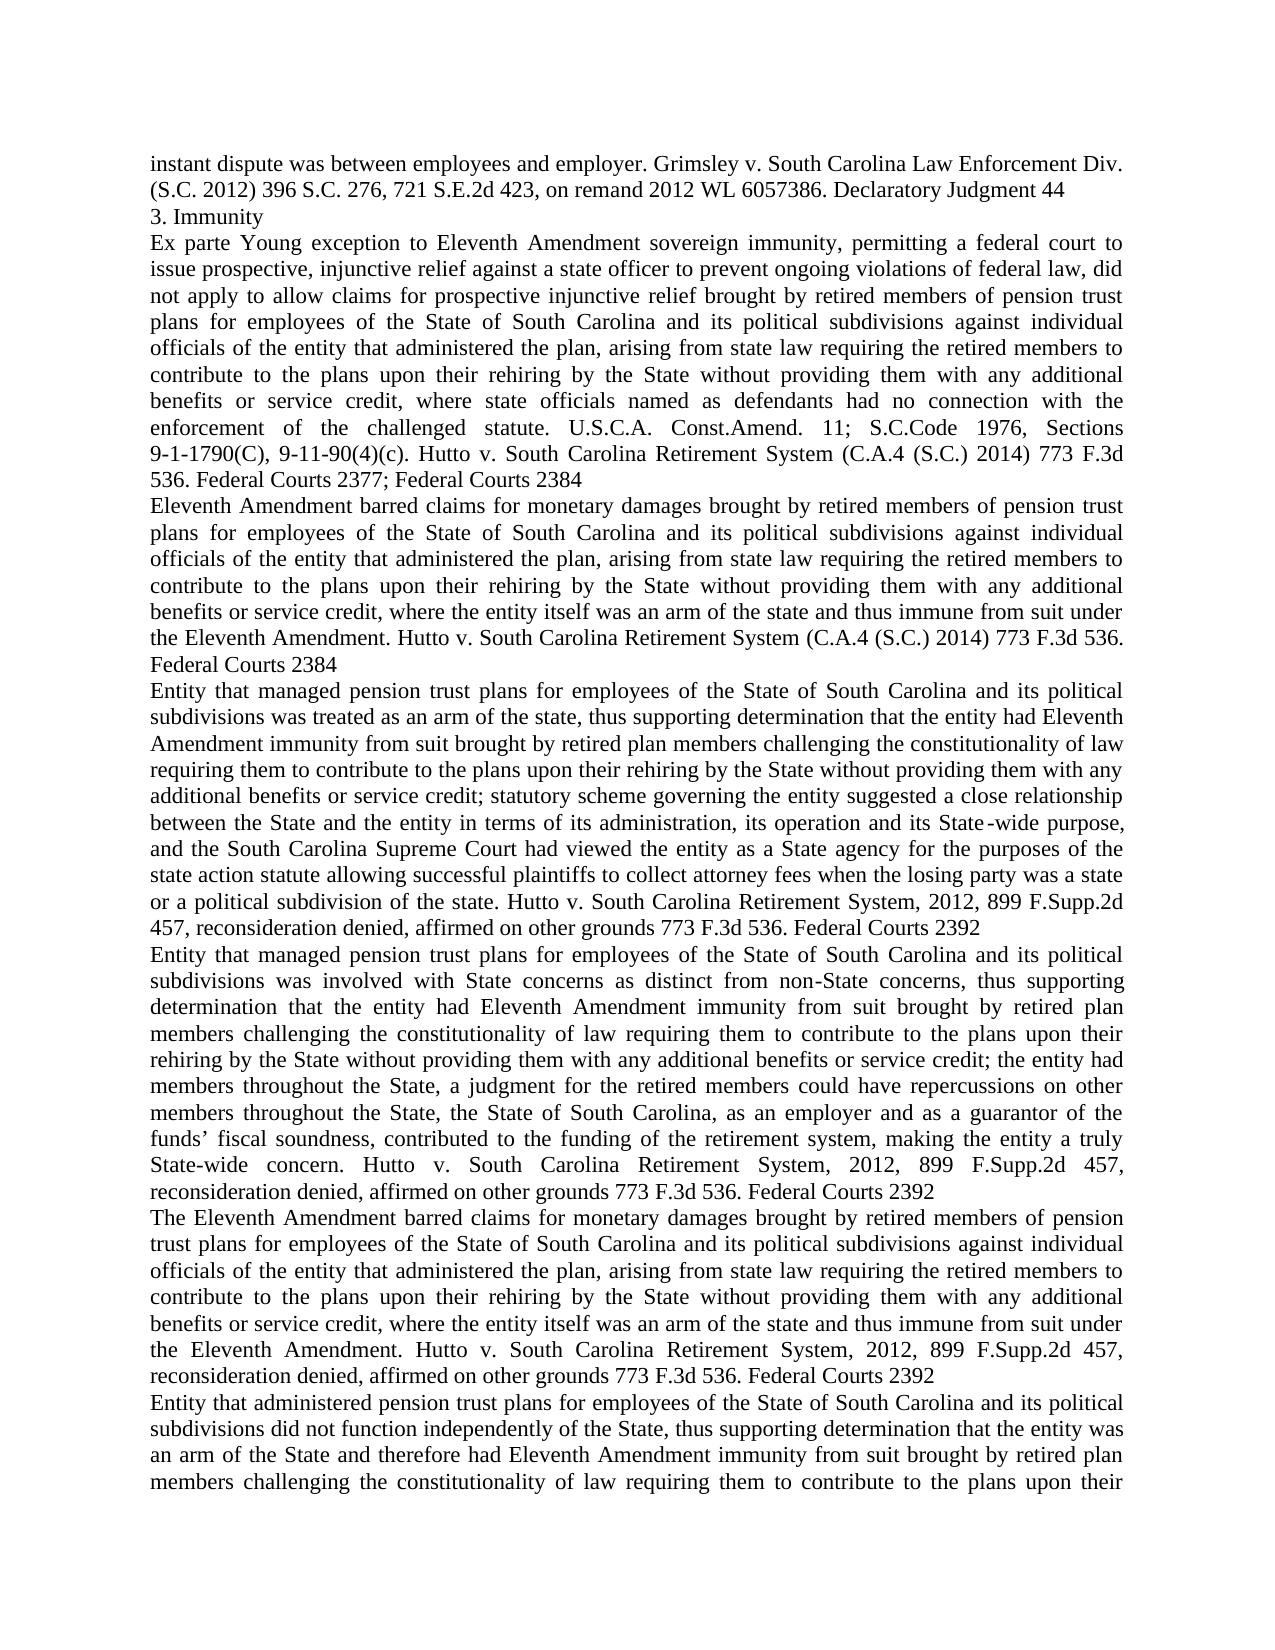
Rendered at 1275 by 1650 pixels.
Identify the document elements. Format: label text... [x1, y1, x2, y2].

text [150, 1389, 1125, 1494]
text 3. Immunity [150, 203, 1125, 229]
text Eleventh Amendment barred claims for monetary damages brought by retired members of pension trust plans for employees of the State of South Carolina and its political subdivisions against individual officials of the entity that administered the plan, arising from state law requiring the retired members to contribute to the plans upon their rehiring by the State without providing them with any additional benefits or service credit, where the entity itself was an arm of the state and thus immune from suit under the Eleventh Amendment. Hutto v. South Carolina Retirement System (C.A.4 (S.C.) 2014) 773 F.3d 536. Federal Courts 2384 [150, 493, 1125, 677]
text Entity that managed pension trust plans for employees of the State of South Carolina and its political subdivisions was treated as an arm of the state, thus supporting determination that the entity had Eleventh Amendment immunity from suit brought by retired plan members challenging the constitutionality of law requiring them to contribute to the plans upon their rehiring by the State without providing them with any additional benefits or service credit; statutory scheme governing the entity suggested a close relationship between the State and the entity in terms of its administration, its operation and its State-wide purpose, and the South Carolina Supreme Court had viewed the entity as a State agency for the purposes of the state action statute allowing successful plaintiffs to collect attorney fees when the losing party was a state or a political subdivision of the state. Hutto v. South Carolina Retirement System, 2012, 899 F.Supp.2d 457, reconsideration denied, affirmed on other grounds 773 F.3d 536. Federal Courts 2392 [150, 677, 1125, 941]
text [150, 150, 1125, 203]
text Entity that managed pension trust plans for employees of the State of South Carolina and its political subdivisions was involved with State concerns as distinct from non-State concerns, thus supporting determination that the entity had Eleventh Amendment immunity from suit brought by retired plan members challenging the constitutionality of law requiring them to contribute to the plans upon their rehiring by the State without providing them with any additional benefits or service credit; the entity had members throughout the State, a judgment for the retired members could have repercussions on other members throughout the State, the State of South Carolina, as an employer and as a guarantor of the funds’ fiscal soundness, contributed to the funding of the retirement system, making the entity a truly State-wide concern. Hutto v. South Carolina Retirement System, 2012, 899 F.Supp.2d 457, reconsideration denied, affirmed on other grounds 773 F.3d 536. Federal Courts 2392 [150, 941, 1125, 1204]
text Ex parte Young exception to Eleventh Amendment sovereign immunity, permitting a federal court to issue prospective, injunctive relief against a state officer to prevent ongoing violations of federal law, did not apply to allow claims for prospective injunctive relief brought by retired members of pension trust plans for employees of the State of South Carolina and its political subdivisions against individual officials of the entity that administered the plan, arising from state law requiring the retired members to contribute to the plans upon their rehiring by the State without providing them with any additional benefits or service credit, where state officials named as defendants had no connection with the enforcement of the challenged statute. U.S.C.A. Const.Amend. 11; S.C.Code 1976, Sections 9-1-1790(C), 9-11-90(4)(c). Hutto v. South Carolina Retirement System (C.A.4 (S.C.) 2014) 773 F.3d 536. Federal Courts 2377; Federal Courts 2384 [150, 229, 1125, 493]
text The Eleventh Amendment barred claims for monetary damages brought by retired members of pension trust plans for employees of the State of South Carolina and its political subdivisions against individual officials of the entity that administered the plan, arising from state law requiring the retired members to contribute to the plans upon their rehiring by the State without providing them with any additional benefits or service credit, where the entity itself was an arm of the state and thus immune from suit under the Eleventh Amendment. Hutto v. South Carolina Retirement System, 2012, 899 F.Supp.2d 457, reconsideration denied, affirmed on other grounds 773 F.3d 536. Federal Courts 2392 [150, 1204, 1125, 1389]
